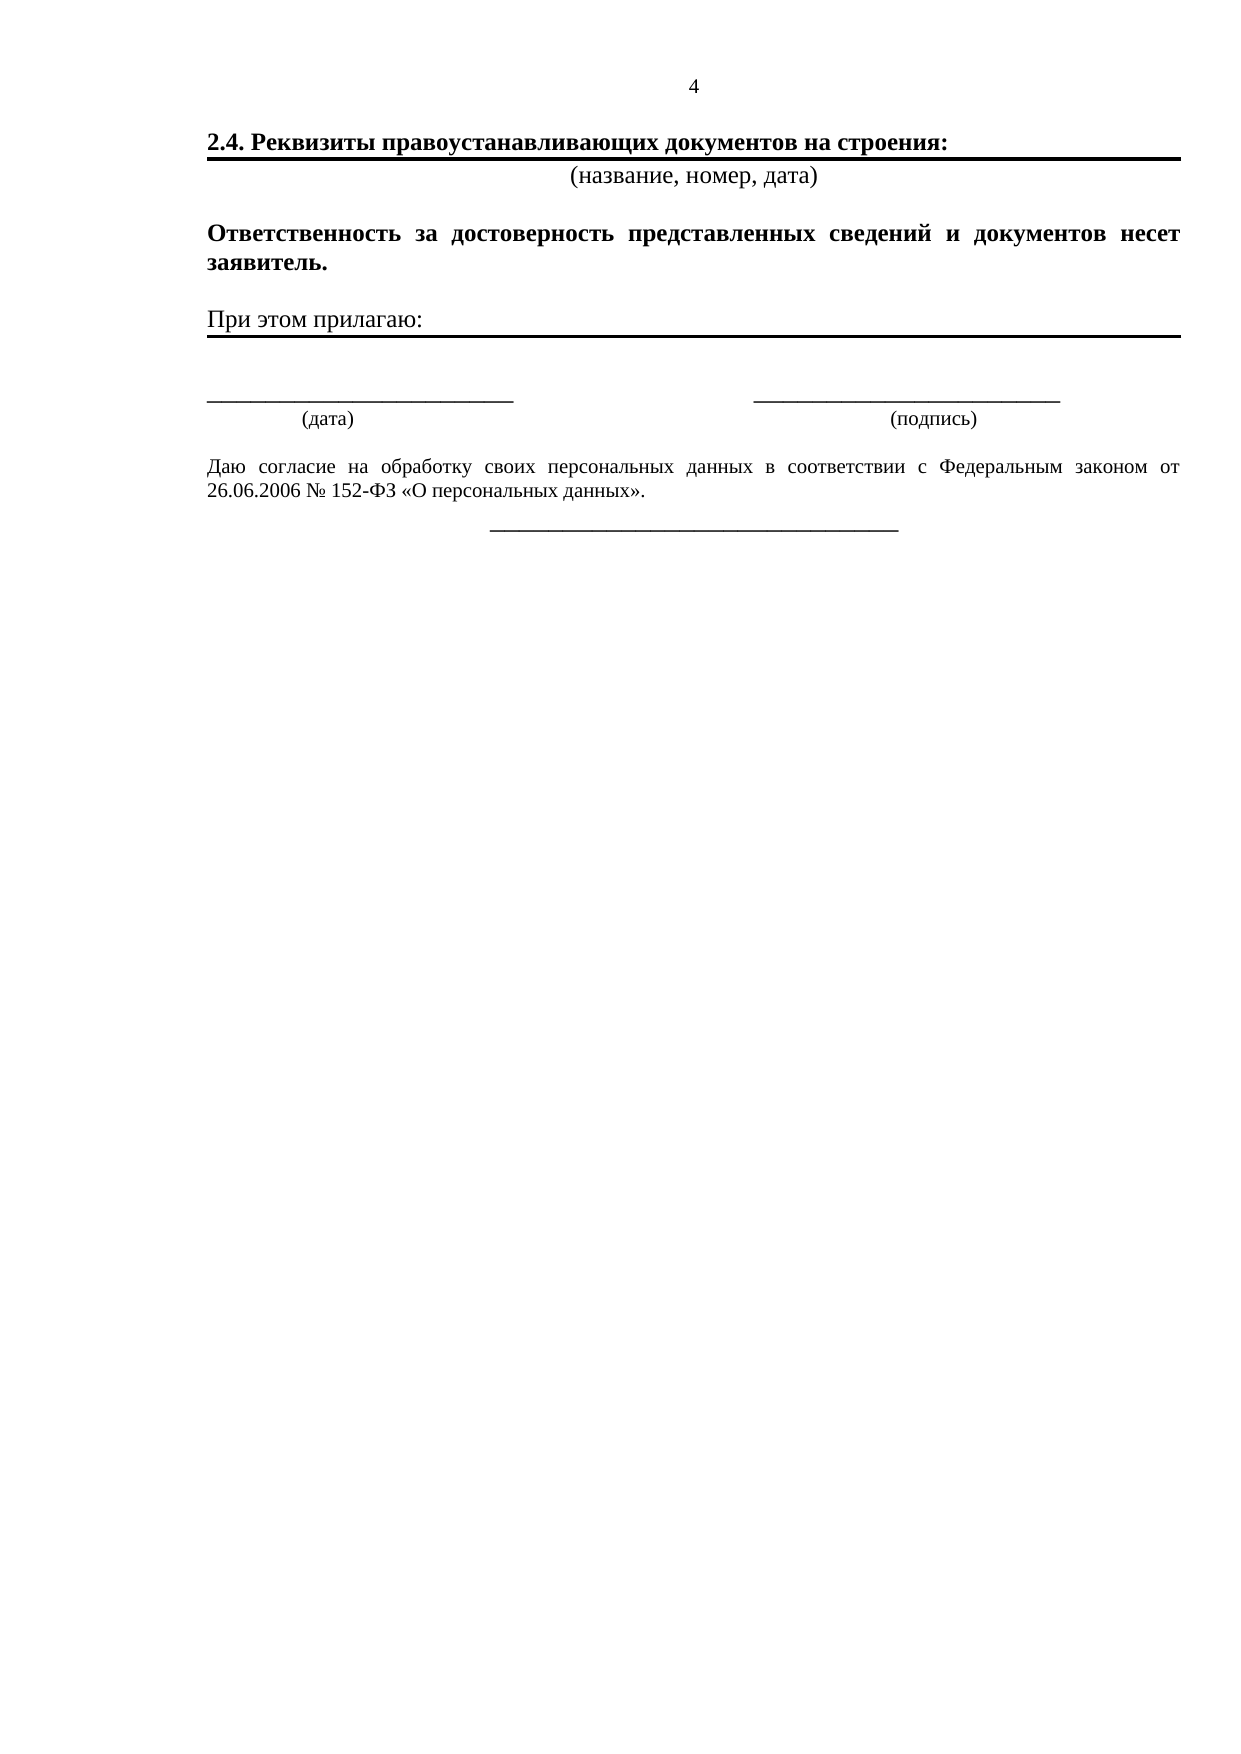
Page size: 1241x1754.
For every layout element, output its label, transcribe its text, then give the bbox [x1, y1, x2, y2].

text _____________________ _____________________ [207, 372, 1181, 405]
text (название, номер, дата) [207, 161, 1181, 189]
text При этом прилагаю: [207, 304, 1181, 335]
text Ответственность за достоверность представленных сведений и документов несет заявитель. [207, 218, 1181, 276]
text ____________________________ [207, 502, 1181, 535]
text 2.4. Реквизиты правоустанавливающих документов на строения: [207, 127, 1181, 157]
text Даю согласие на обработку своих персональных данных в соответствии с Федеральным законом от 26.06.2006 № 152-ФЗ «О персональных данных». [207, 453, 1181, 502]
text (дата) (подпись) [207, 405, 1181, 429]
